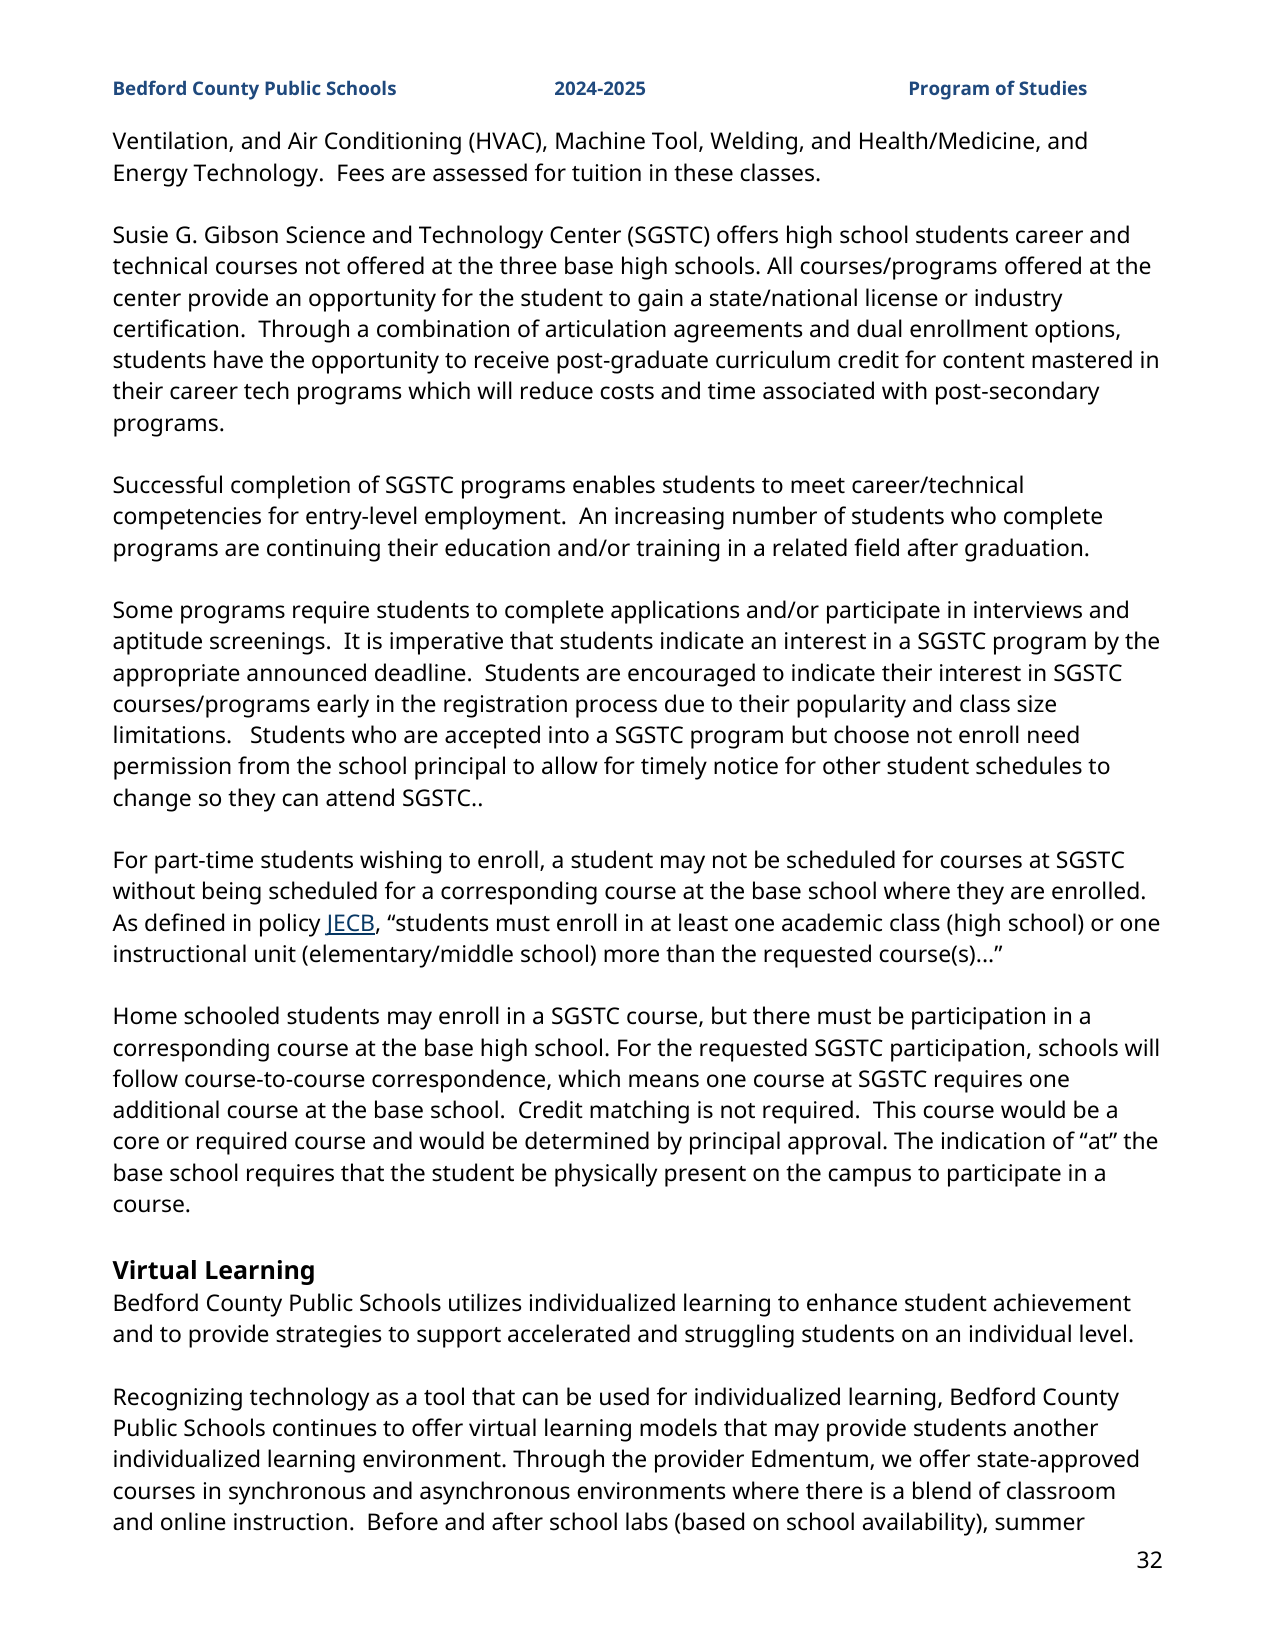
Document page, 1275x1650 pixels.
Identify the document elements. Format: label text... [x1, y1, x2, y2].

text For part-time students wishing to enroll, a student may not be scheduled for courses at SGSTC without being scheduled for a corresponding course at the base school where they are enrolled. As defined in policy JECB, “students must enroll in at least one academic class (high school) or one instructional unit (elementary/middle school) more than the requested course(s)...” [112, 844, 1162, 969]
text Susie G. Gibson Science and Technology Center (SGSTC) offers high school students career and technical courses not offered at the three base high schools. All courses/programs offered at the center provide an opportunity for the student to gain a state/national license or industry certification. Through a combination of articulation agreements and dual enrollment options, students have the opportunity to receive post-graduate curriculum credit for content mastered in their career tech programs which will reduce costs and time associated with post-secondary programs. [225, 219, 1162, 438]
text Virtual Learning [112, 1253, 1162, 1287]
text Bedford County Public Schools utilizes individualized learning to enhance student achievement and to provide strategies to support accelerated and struggling students on an individual level. [112, 1287, 1162, 1349]
text Home schooled students may enroll in a SGSTC course, but there must be participation in a corresponding course at the base high school. For the requested SGSTC participation, schools will follow course-to-course correspondence, which means one course at SGSTC requires one additional course at the base school. Credit matching is not required. This course would be a core or required course and would be determined by principal approval. The indication of “at” the base school requires that the student be physically present on the campus to participate in a course. [112, 1000, 1162, 1219]
text Some programs require students to complete applications and/or participate in interviews and aptitude screenings. It is imperative that students indicate an interest in a SGSTC program by the appropriate announced deadline. Students are encouraged to indicate their interest in SGSTC courses/programs early in the registration process due to their popularity and class size limitations. Students who are accepted into a SGSTC program but choose not enroll need permission from the school principal to allow for timely notice for other student schedules to change so they can attend SGSTC.. [112, 594, 1162, 813]
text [112, 1381, 1162, 1537]
